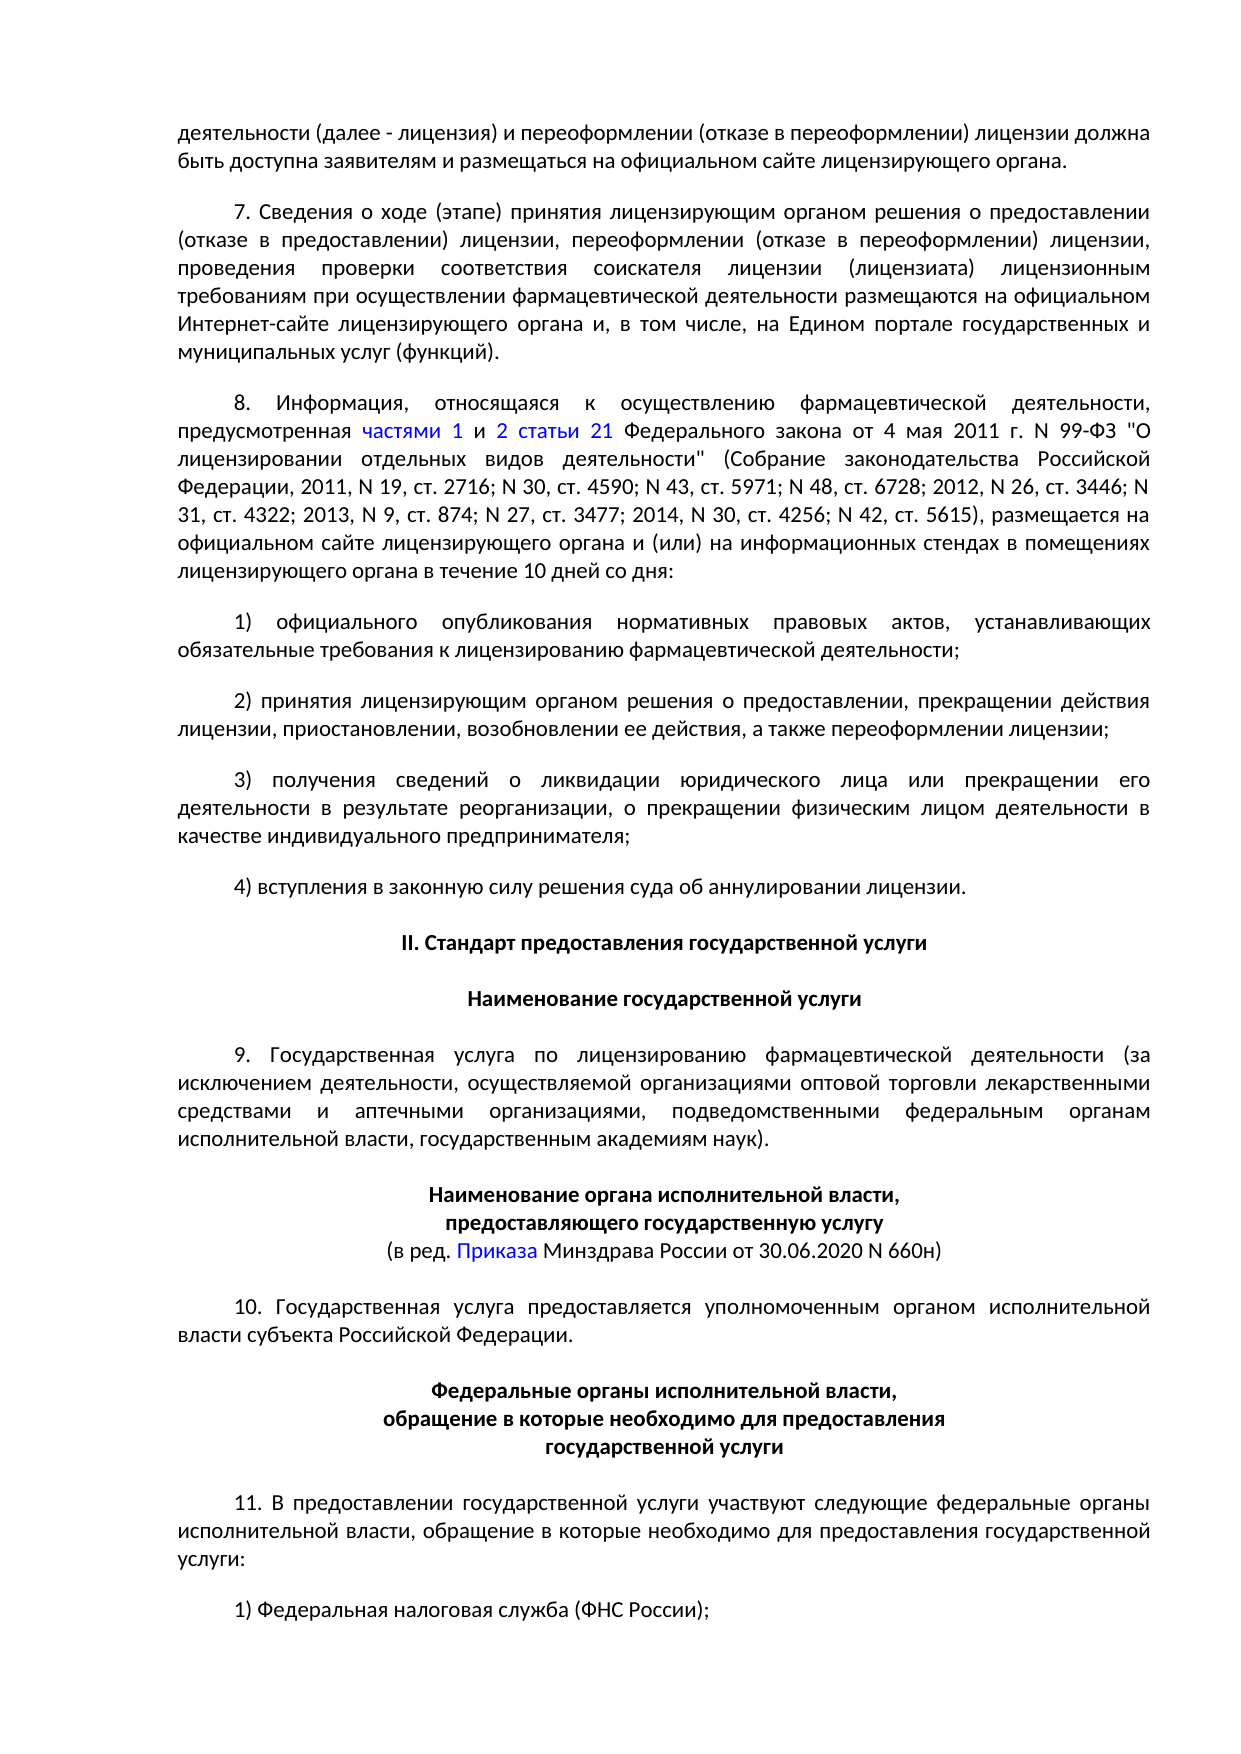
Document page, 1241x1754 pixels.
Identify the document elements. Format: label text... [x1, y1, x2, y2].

text (в ред. Приказа Минздрава России от 30.06.2020 N 660н) [177, 1236, 1152, 1264]
text 2) принятия лицензирующим органом решения о предоставлении, прекращении действия лицензии, приостановлении, возобновлении ее действия, а также переоформлении лицензии; [177, 686, 1152, 742]
title государственной услуги [177, 1432, 1152, 1461]
text 1) официального опубликования нормативных правовых актов, устанавливающих обязательные требования к лицензированию фармацевтической деятельности; [177, 607, 1152, 663]
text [177, 118, 1152, 174]
text 10. Государственная услуга предоставляется уполномоченным органом исполнительной власти субъекта Российской Федерации. [177, 1292, 1152, 1348]
text 3) получения сведений о ликвидации юридического лица или прекращении его деятельности в результате реорганизации, о прекращении физическим лицом деятельности в качестве индивидуального предпринимателя; [177, 765, 1152, 849]
text 1) Федеральная налоговая служба (ФНС России); [177, 1596, 1152, 1623]
title II. Стандарт предоставления государственной услуги [177, 928, 1152, 956]
title обращение в которые необходимо для предоставления [177, 1404, 1152, 1432]
title Наименование органа исполнительной власти, [177, 1180, 1152, 1208]
title Наименование государственной услуги [177, 984, 1152, 1012]
text 4) вступления в законную силу решения суда об аннулировании лицензии. [177, 872, 1152, 900]
text 7. Сведения о ходе (этапе) принятия лицензирующим органом решения о предоставлении (отказе в предоставлении) лицензии, переоформлении (отказе в переоформлении) лицензии, проведения проверки соответствия соискателя лицензии (лицензиата) лицензионным требованиям при осуществлении фармацевтической деятельности размещаются на официальном Интернет-сайте лицензирующего органа и, в том числе, на Едином портале государственных и муниципальных услуг (функций). [177, 197, 1152, 365]
text 11. В предоставлении государственной услуги участвуют следующие федеральные органы исполнительной власти, обращение в которые необходимо для предоставления государственной услуги: [177, 1488, 1152, 1573]
text 8. Информация, относящаяся к осуществлению фармацевтической деятельности, предусмотренная частями 1 и 2 статьи 21 Федерального закона от 4 мая 2011 г. N 99-ФЗ "О лицензировании отдельных видов деятельности" (Собрание законодательства Российской Федерации, 2011, N 19, ст. 2716; N 30, ст. 4590; N 43, ст. 5971; N 48, ст. 6728; 2012, N 26, ст. 3446; N 31, ст. 4322; 2013, N 9, ст. 874; N 27, ст. 3477; 2014, N 30, ст. 4256; N 42, ст. 5615), размещается на официальном сайте лицензирующего органа и (или) на информационных стендах в помещениях лицензирующего органа в течение 10 дней со дня: [177, 388, 1152, 584]
title Федеральные органы исполнительной власти, [177, 1376, 1152, 1404]
text 9. Государственная услуга по лицензированию фармацевтической деятельности (за исключением деятельности, осуществляемой организациями оптовой торговли лекарственными средствами и аптечными организациями, подведомственными федеральным органам исполнительной власти, государственным академиям наук). [177, 1040, 1152, 1152]
title предоставляющего государственную услугу [177, 1208, 1152, 1236]
